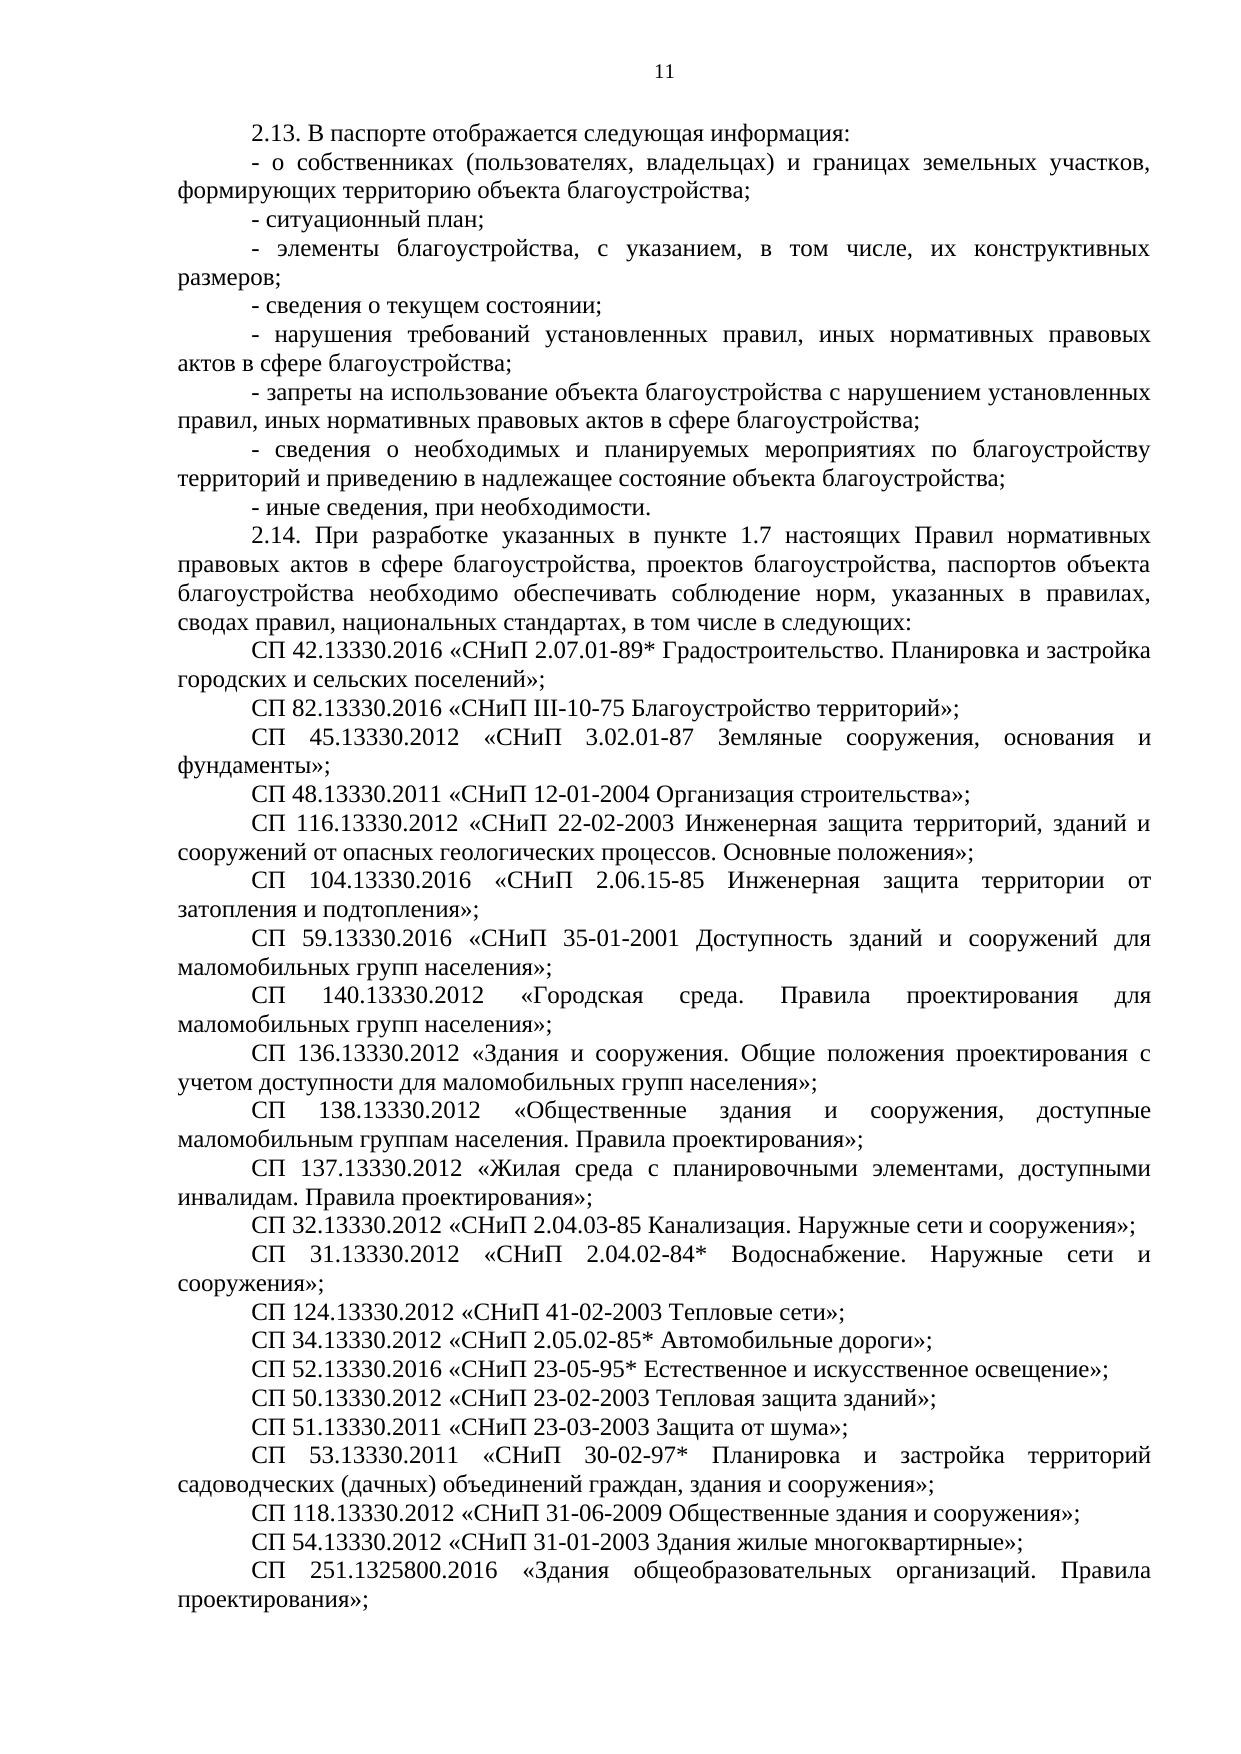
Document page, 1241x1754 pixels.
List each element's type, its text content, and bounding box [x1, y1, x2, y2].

text СП 136.13330.2012 «Здания и сооружения. Общие положения проектирования с учетом доступности для маломобильных групп населения»; [177, 1038, 1152, 1096]
text СП 54.13330.2012 «СНиП 31-01-2003 Здания жилые многоквартирные»; [177, 1527, 1152, 1556]
text - сведения о необходимых и планируемых мероприятиях по благоустройству территорий и приведению в надлежащее состояние объекта благоустройства; [177, 434, 1152, 492]
text - сведения о текущем состоянии; [177, 291, 1152, 319]
text СП 48.13330.2011 «СНиП 12-01-2004 Организация строительства»; [177, 779, 1152, 808]
text - нарушения требований установленных правил, иных нормативных правовых актов в сфере благоустройства; [177, 319, 1152, 377]
text - о собственниках (пользователях, владельцах) и границах земельных участков, формирующих территорию объекта благоустройства; [177, 147, 1152, 204]
text СП 137.13330.2012 «Жилая среда с планировочными элементами, доступными инвалидам. Правила проектирования»; [177, 1153, 1152, 1211]
text СП 59.13330.2016 «СНиП 35-01-2001 Доступность зданий и сооружений для маломобильных групп населения»; [177, 923, 1152, 981]
text СП 53.13330.2011 «СНиП 30-02-97* Планировка и застройка территорий садоводческих (дачных) объединений граждан, здания и сооружения»; [177, 1441, 1152, 1498]
text 2.14. При разработке указанных в пункте 1.7 настоящих Правил нормативных правовых актов в сфере благоустройства, проектов благоустройства, паспортов объекта благоустройства необходимо обеспечивать соблюдение норм, указанных в правилах, сводах правил, национальных стандартах, в том числе в следующих: [177, 521, 1152, 636]
text - ситуационный план; [177, 204, 1152, 233]
text СП 45.13330.2012 «СНиП 3.02.01-87 Земляные сооружения, основания и фундаменты»; [177, 722, 1152, 779]
text СП 118.13330.2012 «СНиП 31-06-2009 Общественные здания и сооружения»; [177, 1498, 1152, 1527]
text СП 51.13330.2011 «СНиП 23-03-2003 Защита от шума»; [177, 1412, 1152, 1441]
text СП 31.13330.2012 «СНиП 2.04.02-84* Водоснабжение. Наружные сети и сооружения»; [177, 1239, 1152, 1297]
text СП 82.13330.2016 «СНиП III-10-75 Благоустройство территорий»; [177, 693, 1152, 722]
text СП 34.13330.2012 «СНиП 2.05.02-85* Автомобильные дороги»; [177, 1326, 1152, 1354]
text - элементы благоустройства, с указанием, в том числе, их конструктивных размеров; [177, 233, 1152, 291]
text СП 50.13330.2012 «СНиП 23-02-2003 Тепловая защита зданий»; [177, 1383, 1152, 1412]
text СП 104.13330.2016 «СНиП 2.06.15-85 Инженерная защита территории от затопления и подтопления»; [177, 866, 1152, 923]
text СП 116.13330.2012 «СНиП 22-02-2003 Инженерная защита территорий, зданий и сооружений от опасных геологических процессов. Основные положения»; [177, 808, 1152, 866]
text 2.13. В паспорте отображается следующая информация: [177, 118, 1152, 147]
text СП 32.13330.2012 «СНиП 2.04.03-85 Канализация. Наружные сети и сооружения»; [177, 1211, 1152, 1239]
text - иные сведения, при необходимости. [177, 492, 1152, 521]
text СП 140.13330.2012 «Городская среда. Правила проектирования для маломобильных групп населения»; [177, 981, 1152, 1038]
text СП 52.13330.2016 «СНиП 23-05-95* Естественное и искусственное освещение»; [177, 1354, 1152, 1383]
text СП 138.13330.2012 «Общественные здания и сооружения, доступные маломобильным группам населения. Правила проектирования»; [177, 1096, 1152, 1153]
text СП 124.13330.2012 «СНиП 41-02-2003 Тепловые сети»; [177, 1297, 1152, 1326]
text СП 42.13330.2016 «СНиП 2.07.01-89* Градостроительство. Планировка и застройка городских и сельских поселений»; [177, 636, 1152, 693]
text СП 251.1325800.2016 «Здания общеобразовательных организаций. Правила проектирования»; [177, 1556, 1152, 1613]
text - запреты на использование объекта благоустройства с нарушением установленных правил, иных нормативных правовых актов в сфере благоустройства; [177, 377, 1152, 434]
